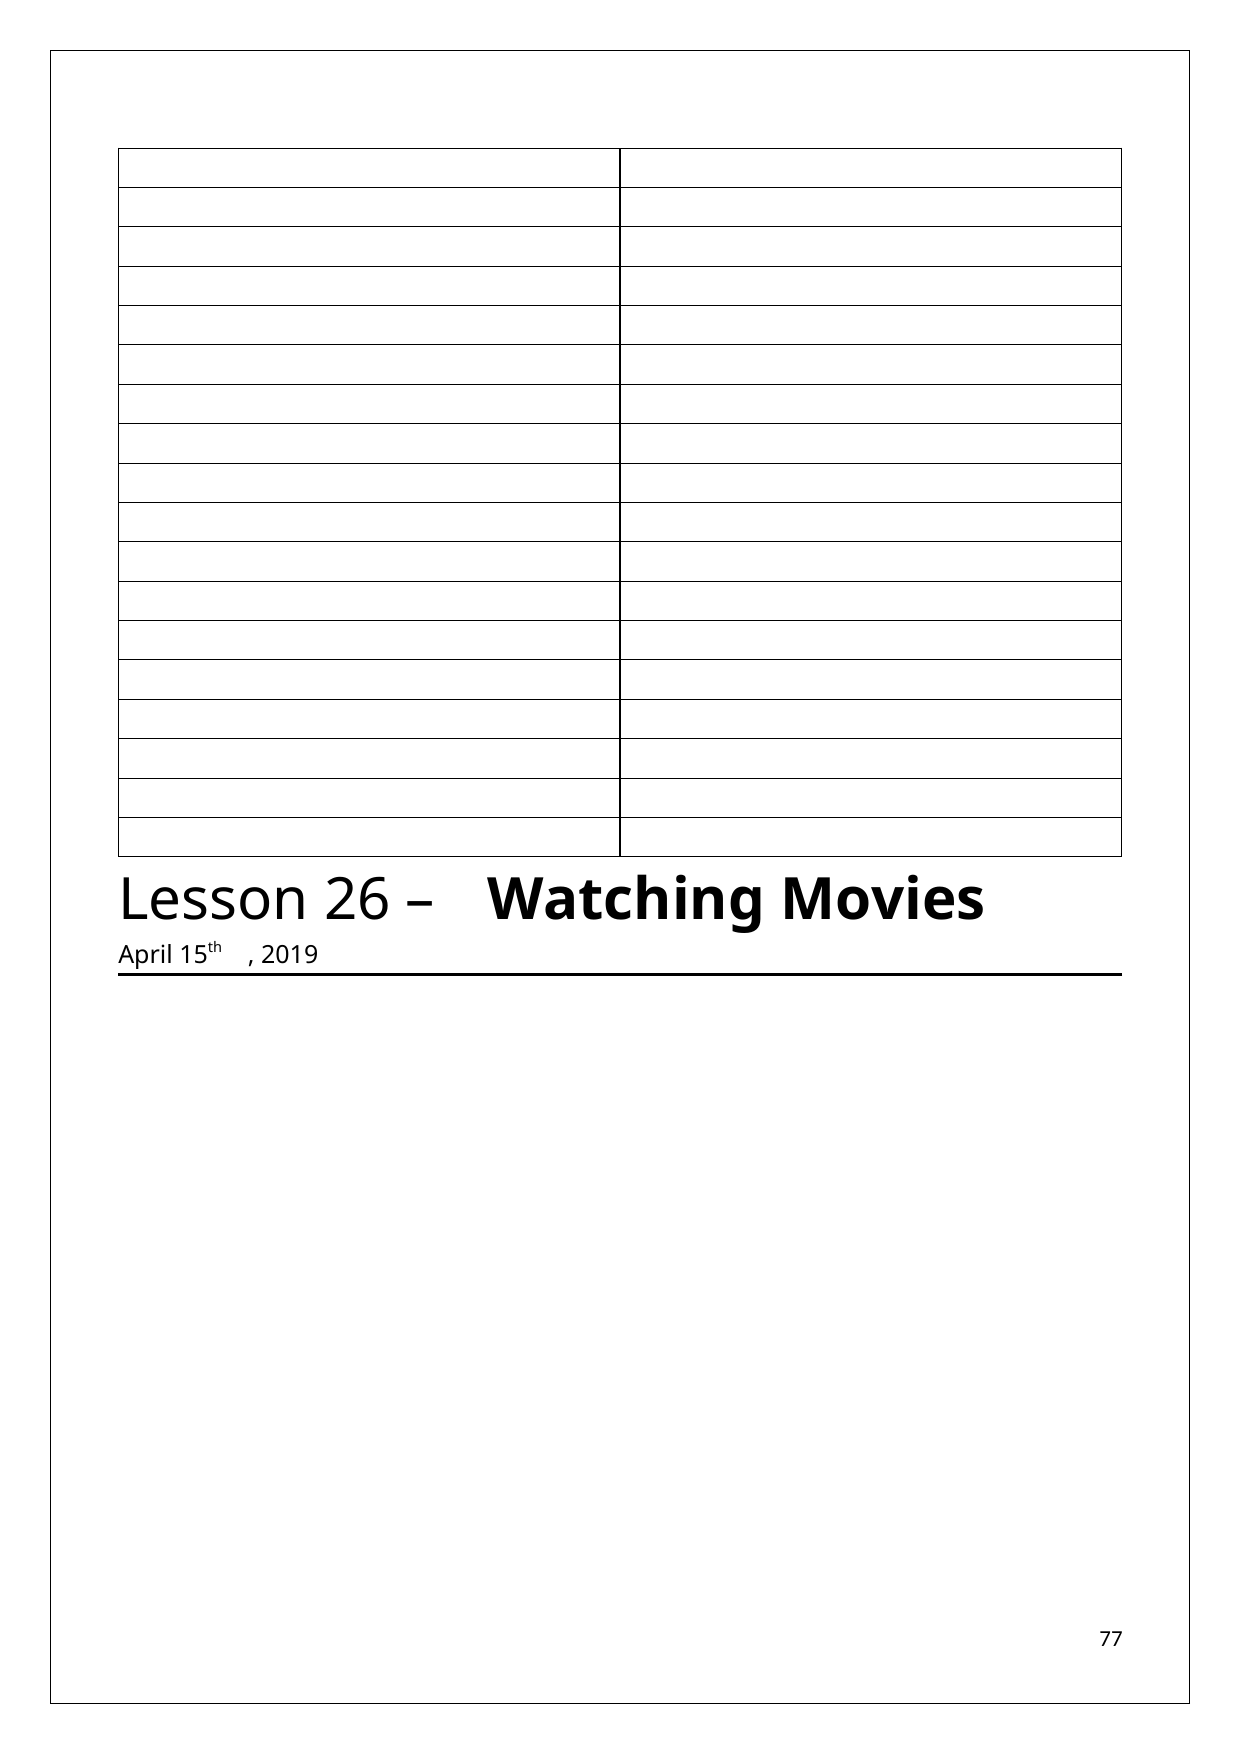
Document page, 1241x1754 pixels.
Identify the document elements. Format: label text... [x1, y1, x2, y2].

table_cell [119, 345, 619, 384]
table_cell [119, 542, 619, 581]
table_cell [119, 464, 619, 502]
table_cell [621, 385, 1121, 423]
table_cell [621, 424, 1121, 462]
table_cell [119, 503, 619, 541]
table_cell [119, 424, 619, 462]
table_cell [621, 149, 1121, 187]
table_cell [119, 306, 619, 344]
table_cell [621, 582, 1121, 620]
table_cell [119, 621, 619, 659]
table_cell [621, 227, 1121, 266]
table_cell [621, 542, 1121, 581]
table_cell [621, 267, 1121, 305]
table_cell [621, 345, 1121, 384]
table_cell [119, 700, 619, 738]
table_cell [119, 779, 619, 817]
table_cell [621, 818, 1121, 856]
table_cell [119, 267, 619, 305]
table_cell [621, 621, 1121, 659]
table_cell [119, 739, 619, 777]
table_cell [621, 188, 1121, 226]
table_cell [621, 503, 1121, 541]
table_cell [119, 385, 619, 423]
table_cell [621, 660, 1121, 699]
table_cell [621, 700, 1121, 738]
table_cell [119, 188, 619, 226]
table_cell [621, 464, 1121, 502]
table_cell [621, 739, 1121, 777]
table_cell [119, 660, 619, 699]
table_cell [119, 582, 619, 620]
list Lesson 26 – Watching Movies [118, 857, 1122, 937]
table_cell [119, 818, 619, 856]
table_cell [119, 149, 619, 187]
table_cell [621, 779, 1121, 817]
table_cell [119, 227, 619, 266]
table_cell [621, 306, 1121, 344]
list April 15th , 2019 [118, 937, 1122, 973]
